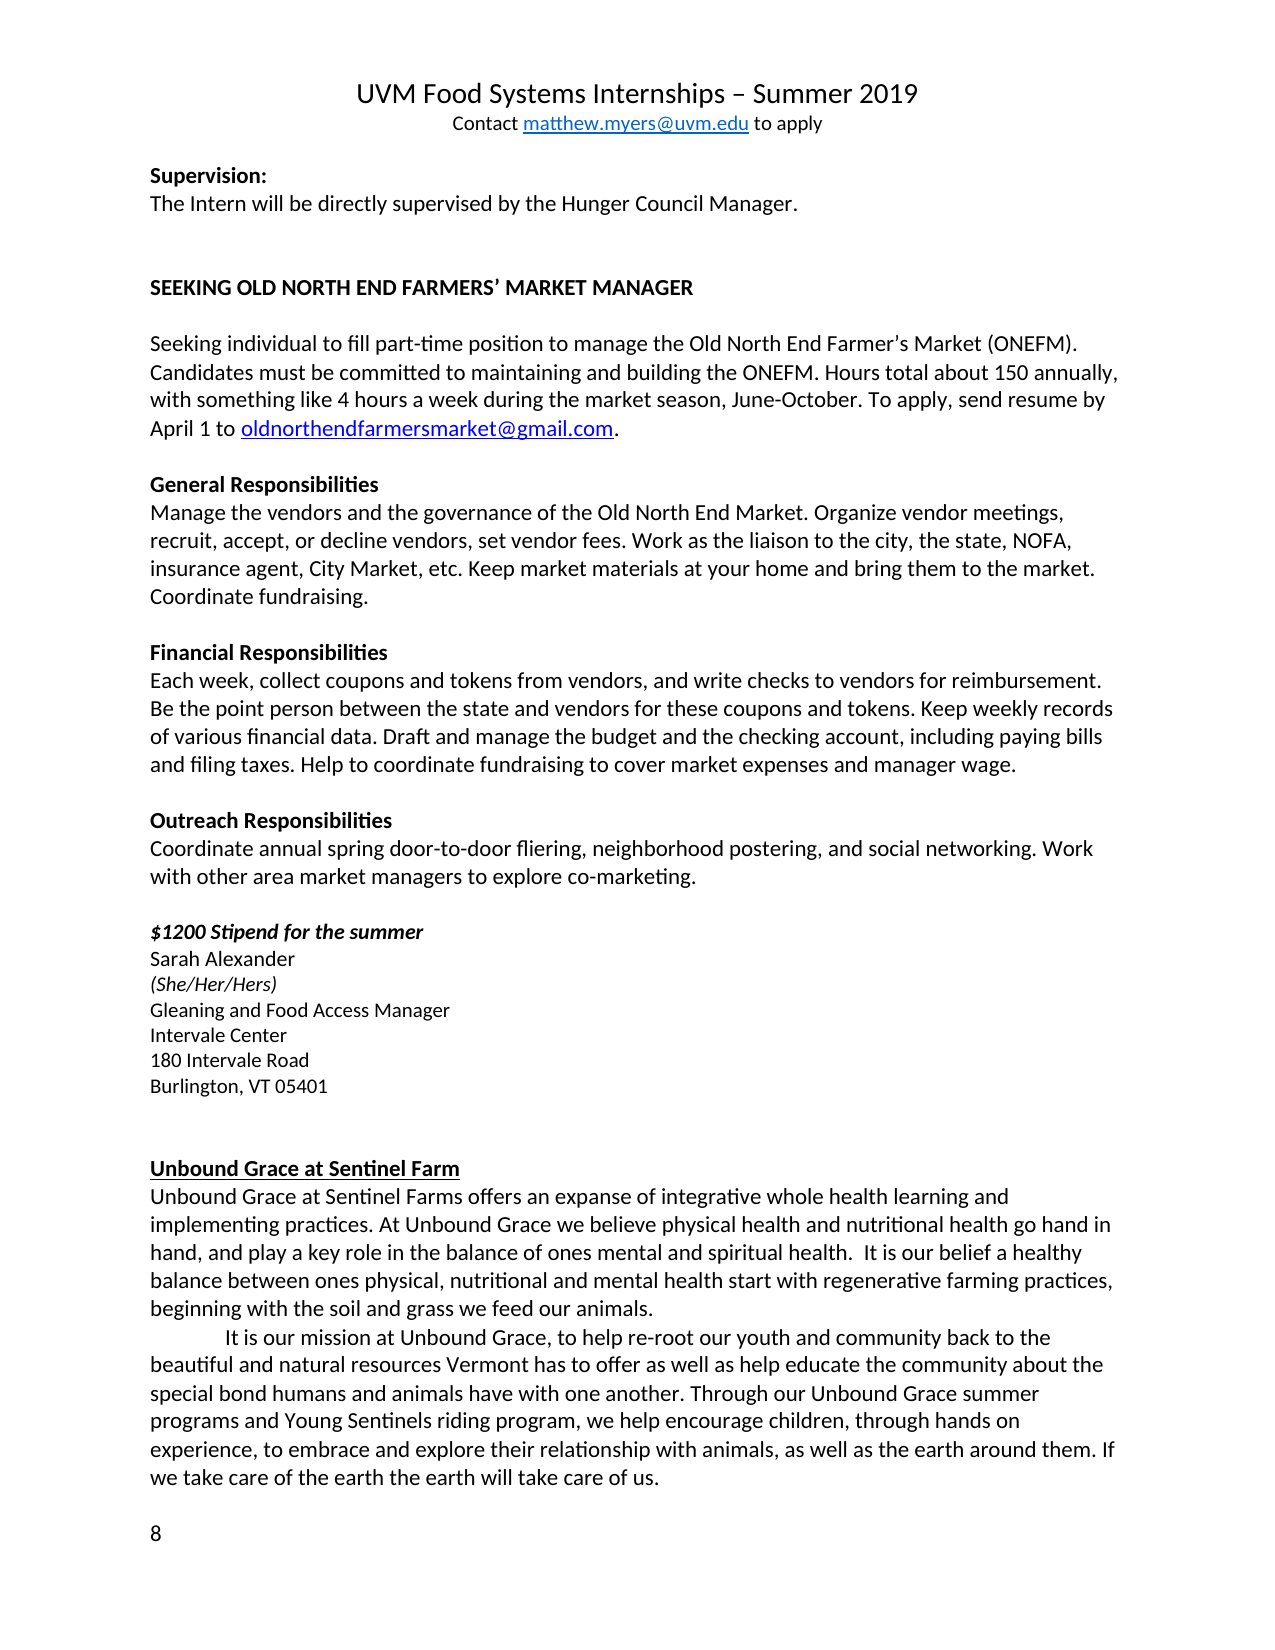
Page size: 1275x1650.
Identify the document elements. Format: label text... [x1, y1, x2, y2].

text Outreach Responsibilities [150, 806, 1125, 834]
text (She/Her/Hers) [150, 971, 1125, 997]
text Manage the vendors and the governance of the Old North End Market. Organize vendor meetings, recruit, accept, or decline vendors, set vendor fees. Work as the liaison to the city, the state, NOFA, insurance agent, City Market, etc. Keep market materials at your home and bring them to the market. Coordinate fundraising. [150, 498, 1125, 610]
text Unbound Grace at Sentinel Farms offers an expanse of integrative whole health learning and implementing practices. At Unbound Grace we believe physical health and nutritional health go hand in hand, and play a key role in the balance of ones mental and spiritual health. It is our belief a healthy balance between ones physical, nutritional and mental health start with regenerative farming practices, beginning with the soil and grass we feed our animals. [150, 1182, 1125, 1323]
text 180 Intervale Road [150, 1048, 1125, 1073]
text $1200 Stipend for the summer [150, 918, 1125, 945]
text SEEKING OLD NORTH END FARMERS’ MARKET MANAGER [150, 273, 1125, 302]
text Gleaning and Food Access Manager [150, 997, 1125, 1022]
text Financial Responsibilities [150, 638, 1125, 666]
text Supervision: The Intern will be directly supervised by the Hunger Council Manager. [150, 161, 1125, 246]
text It is our mission at Unbound Grace, to help re-root our youth and community back to the beautiful and natural resources Vermont has to offer as well as help educate the community about the special bond humans and animals have with one another. Through our Unbound Grace summer programs and Young Sentinels riding program, we help encourage children, through hands on experience, to embrace and explore their relationship with animals, as well as the earth around them. If we take care of the earth the earth will take care of us. [150, 1323, 1125, 1491]
text Seeking individual to fill part-time position to manage the Old North End Farmer’s Market (ONEFM). Candidates must be committed to maintaining and building the ONEFM. Hours total about 150 annually, with something like 4 hours a week during the market season, June-October. To apply, send resume by April 1 to oldnorthendfarmersmarket@gmail.com. [150, 329, 1125, 442]
text Coordinate annual spring door-to-door fliering, neighborhood postering, and social networking. Work with other area market managers to explore co-marketing. [150, 834, 1125, 890]
text Intervale Center [150, 1022, 1125, 1048]
text Unbound Grace at Sentinel Farm [150, 1154, 1125, 1182]
text Burlington, VT 05401 [150, 1073, 1125, 1098]
text General Responsibilities [150, 470, 1125, 498]
text Sarah Alexander [150, 945, 1125, 971]
text Each week, collect coupons and tokens from vendors, and write checks to vendors for reimbursement. Be the point person between the state and vendors for these coupons and tokens. Keep weekly records of various financial data. Draft and manage the budget and the checking account, including paying bills and filing taxes. Help to coordinate fundraising to cover market expenses and manager wage. [150, 666, 1125, 778]
